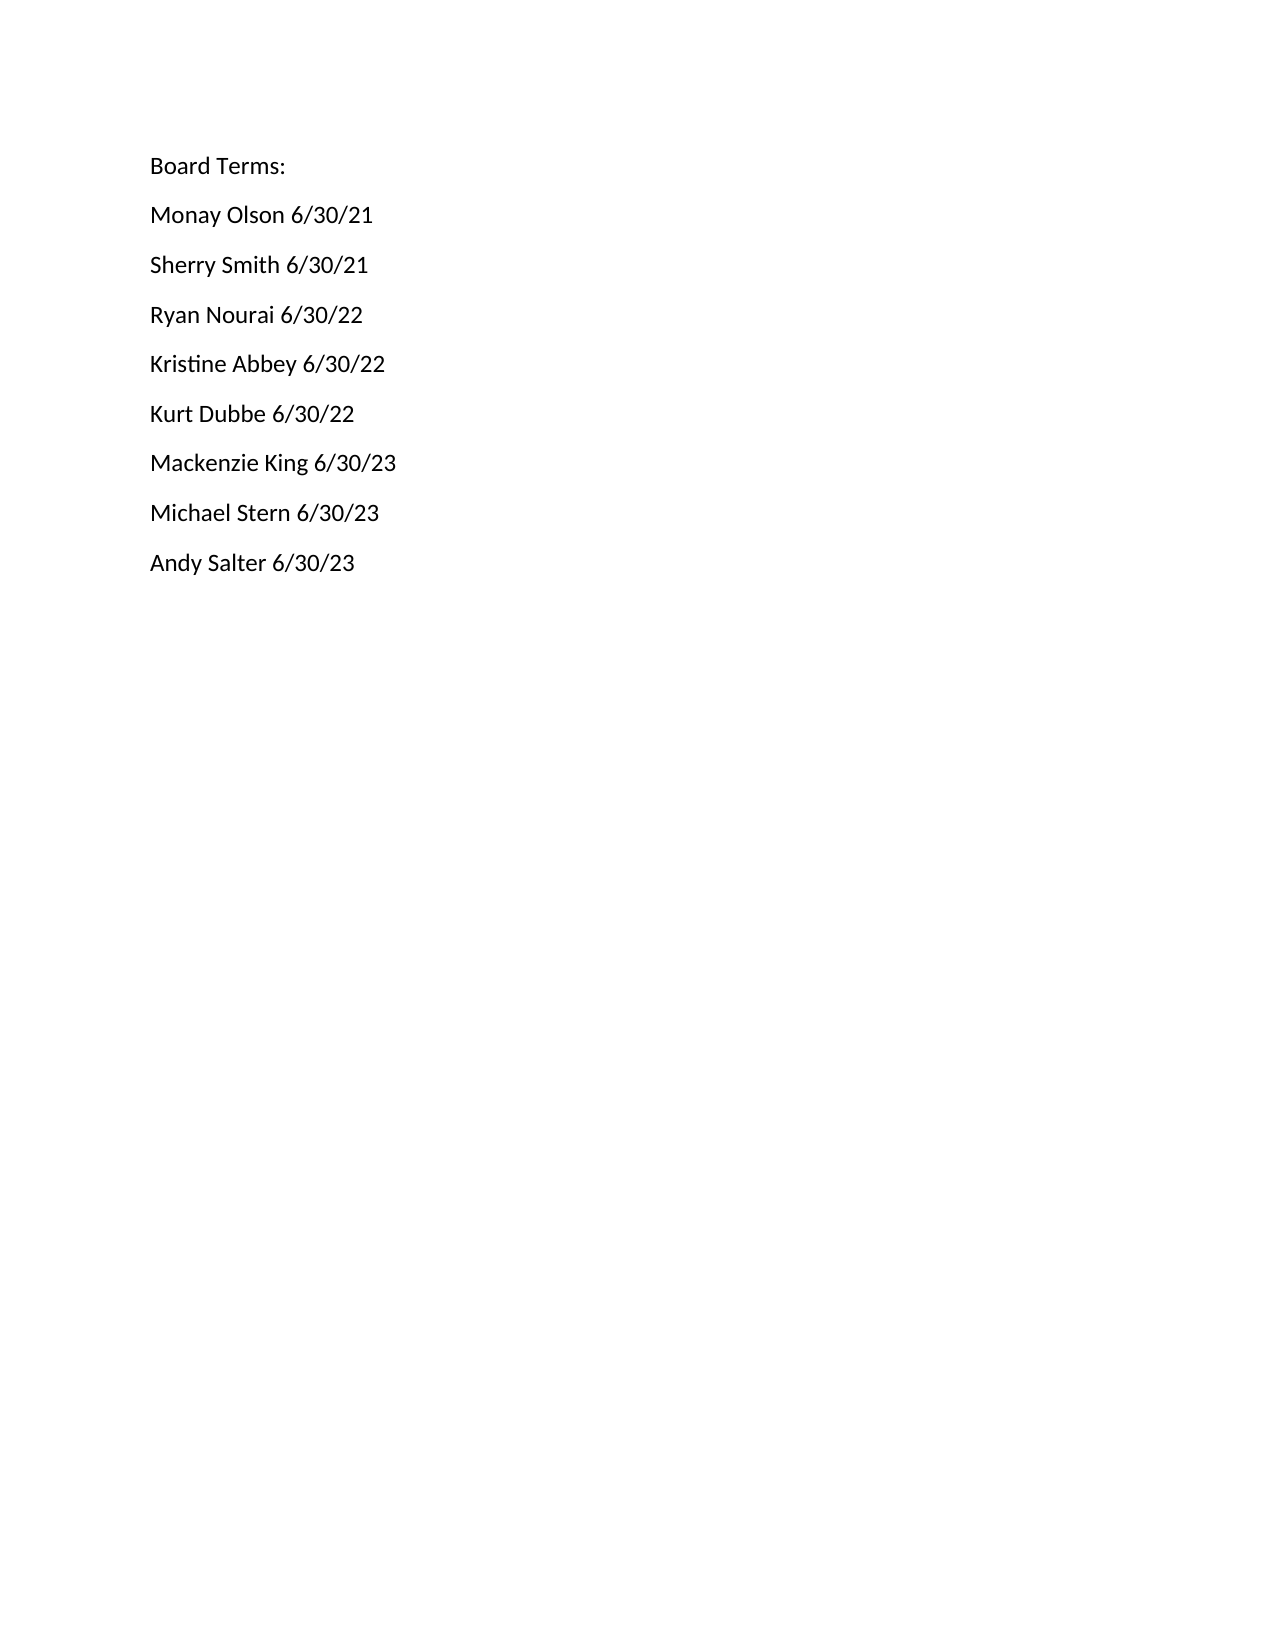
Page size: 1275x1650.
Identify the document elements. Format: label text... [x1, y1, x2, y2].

text Kurt Dubbe 6/30/22 [150, 398, 1125, 428]
text Andy Salter 6/30/23 [150, 547, 1125, 577]
text Michael Stern 6/30/23 [150, 497, 1125, 528]
text Kristine Abbey 6/30/22 [150, 348, 1125, 379]
text Ryan Nourai 6/30/22 [150, 299, 1125, 329]
text Mackenzie King 6/30/23 [150, 447, 1125, 478]
text Board Terms: [150, 150, 1125, 181]
text Sherry Smith 6/30/21 [150, 249, 1125, 280]
text Monay Olson 6/30/21 [150, 199, 1125, 230]
